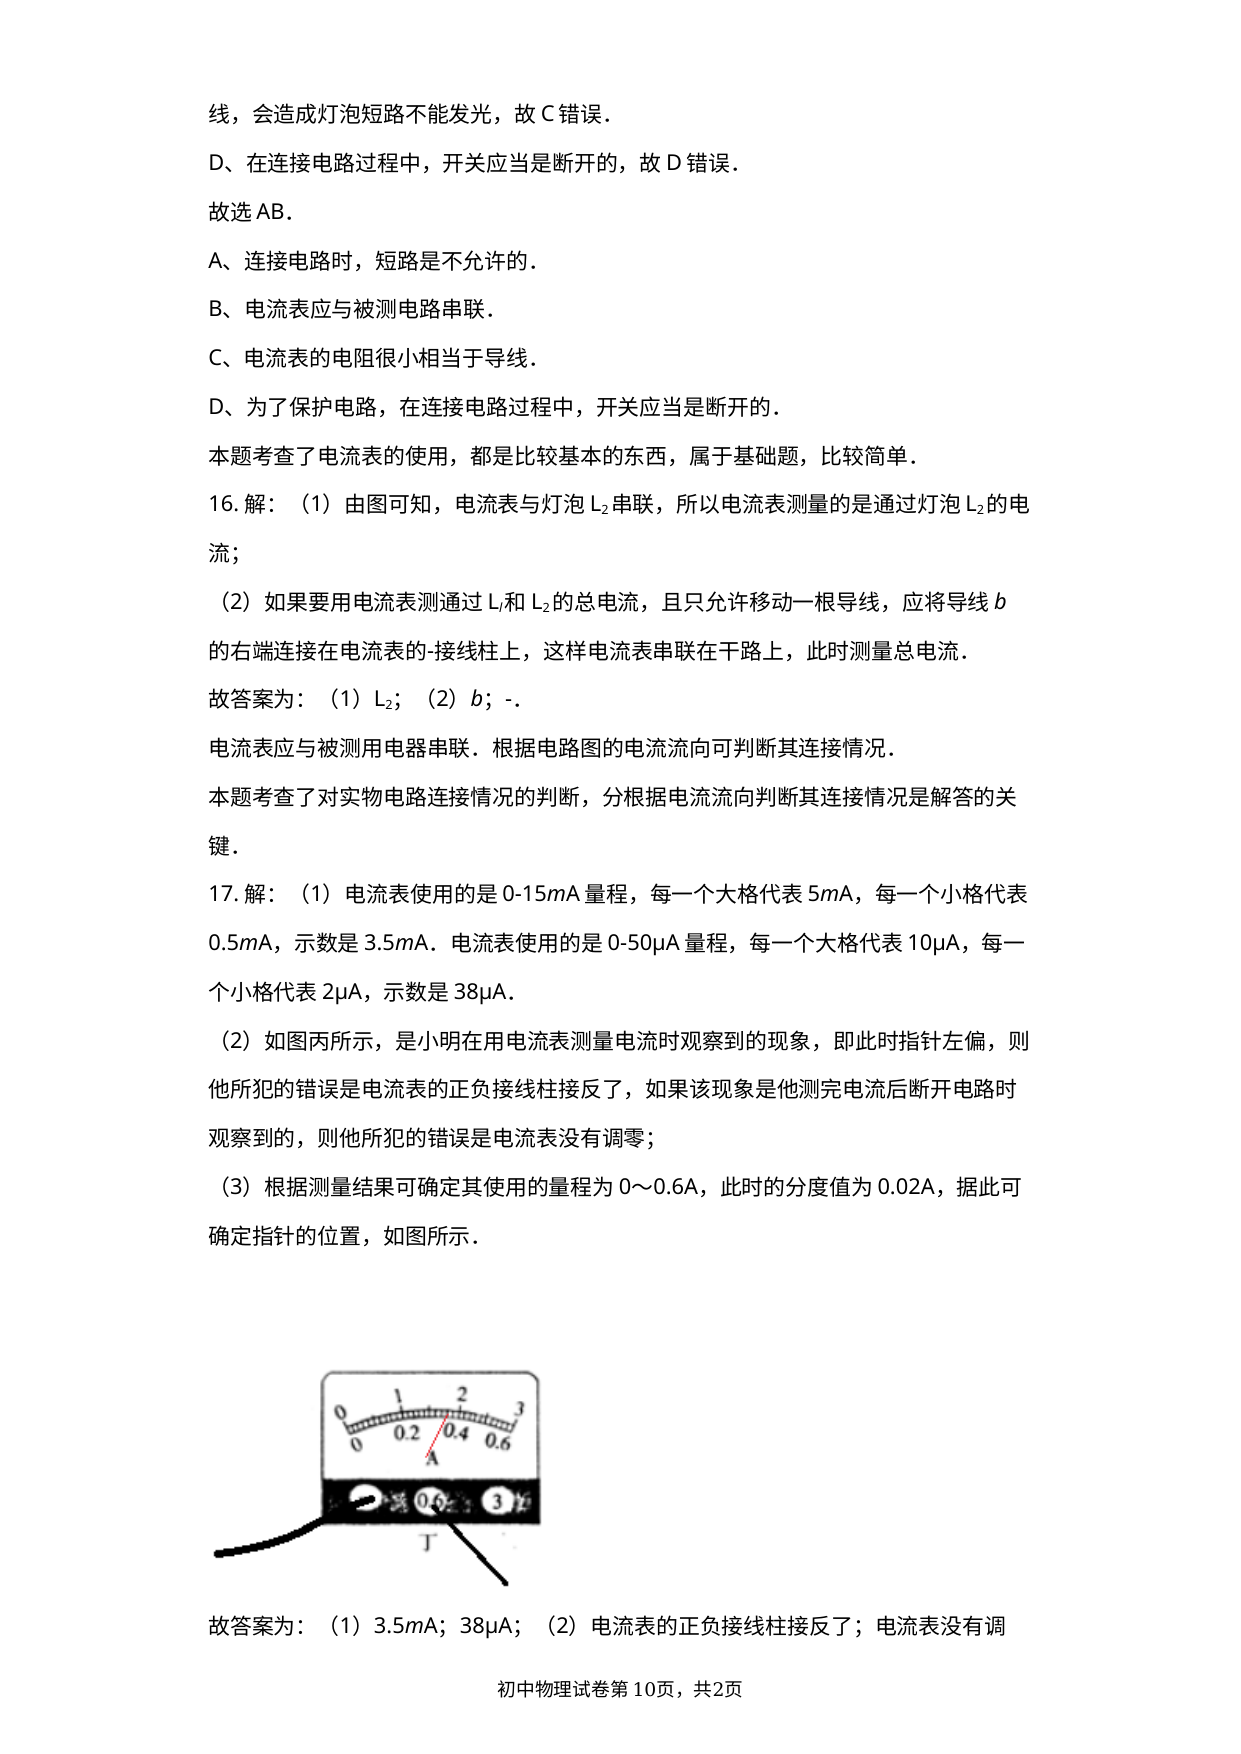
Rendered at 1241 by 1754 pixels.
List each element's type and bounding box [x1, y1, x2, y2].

picture [208, 1364, 546, 1591]
text [208, 97, 1032, 1641]
